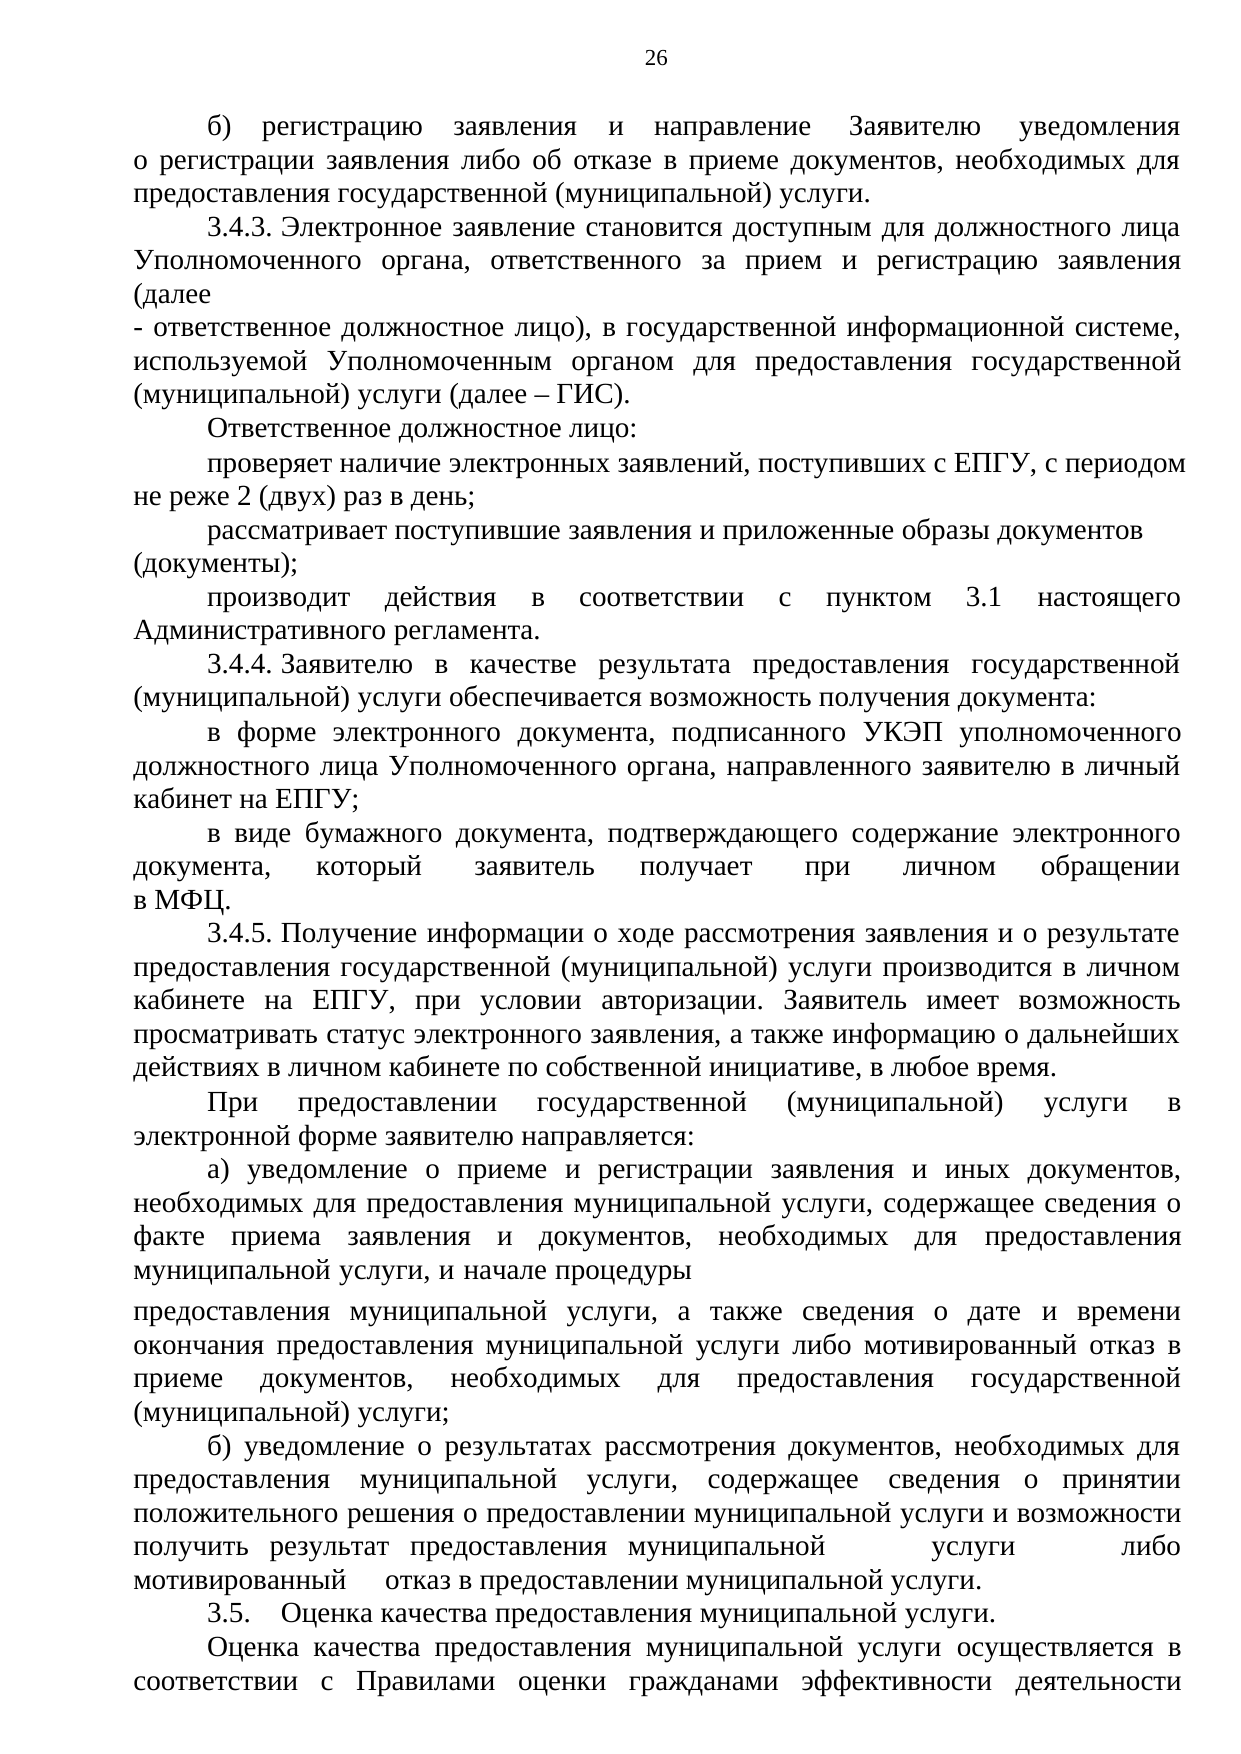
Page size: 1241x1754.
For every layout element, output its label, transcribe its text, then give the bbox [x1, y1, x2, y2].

text рассматривает поступившие заявления и приложенные образы документов (документы); [133, 512, 1176, 579]
text а) уведомление о приеме и регистрации заявления и иных документов, необходимых для предоставления муниципальной услуги, содержащее сведения о факте приема заявления и документов, необходимых для предоставления муниципальной услуги, и начале процедуры [133, 1151, 1182, 1285]
list ответственное должностное лицо), в государственной информационной системе, используемой Уполномоченным органом для предоставления государственной (муниципальной) услуги (далее – ГИС). [133, 309, 1181, 411]
text Ответственное должностное лицо: [207, 411, 1198, 445]
text б) уведомление о результатах рассмотрения документов, необходимых для предоставления муниципальной услуги, содержащее сведения о принятии положительного решения о предоставлении муниципальной услуги и возможности получить результат предоставления муниципальной услуги либо мотивированный отказ в предоставлении муниципальной услуги. [133, 1428, 1181, 1596]
text проверяет наличие электронных заявлений, поступивших с ЕПГУ, с периодом не реже 2 (двух) раз в день; [133, 445, 1198, 512]
text производит действия в соответствии с пунктом 3.1 настоящего Административного регламента. [133, 579, 1182, 646]
list Заявителю в качестве результата предоставления государственной (муниципальной) услуги обеспечивается возможность получения документа: [133, 646, 1181, 714]
text предоставления муниципальной услуги, а также сведения о дате и времени окончания предоставления муниципальной услуги либо мотивированный отказ в приеме документов, необходимых для предоставления государственной (муниципальной) услуги; [133, 1293, 1181, 1428]
text в виде бумажного документа, подтверждающего содержание электронного документа, который заявитель получает при личном обращении в МФЦ. [133, 815, 1181, 915]
text б) регистрацию заявления и направление Заявителю уведомления о регистрации заявления либо об отказе в приеме документов, необходимых для предоставления государственной (муниципальной) услуги. [133, 108, 1182, 209]
list Электронное заявление становится доступным для должностного лица Уполномоченного органа, ответственного за прием и регистрацию заявления (далее [133, 209, 1181, 309]
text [133, 1629, 1182, 1697]
text При предоставлении государственной (муниципальной) услуги в электронной форме заявителю направляется: [133, 1084, 1181, 1151]
text в форме электронного документа, подписанного УКЭП уполномоченного должностного лица Уполномоченного органа, направленного заявителю в личный кабинет на ЕПГУ; [133, 714, 1182, 815]
list Оценка качества предоставления муниципальной услуги. [133, 1596, 1182, 1629]
list Получение информации о ходе рассмотрения заявления и о результате предоставления государственной (муниципальной) услуги производится в личном кабинете на ЕПГУ, при условии авторизации. Заявитель имеет возможность просматривать статус электронного заявления, а также информацию о дальнейших действиях в личном кабинете по собственной инициативе, в любое время. [133, 915, 1181, 1084]
